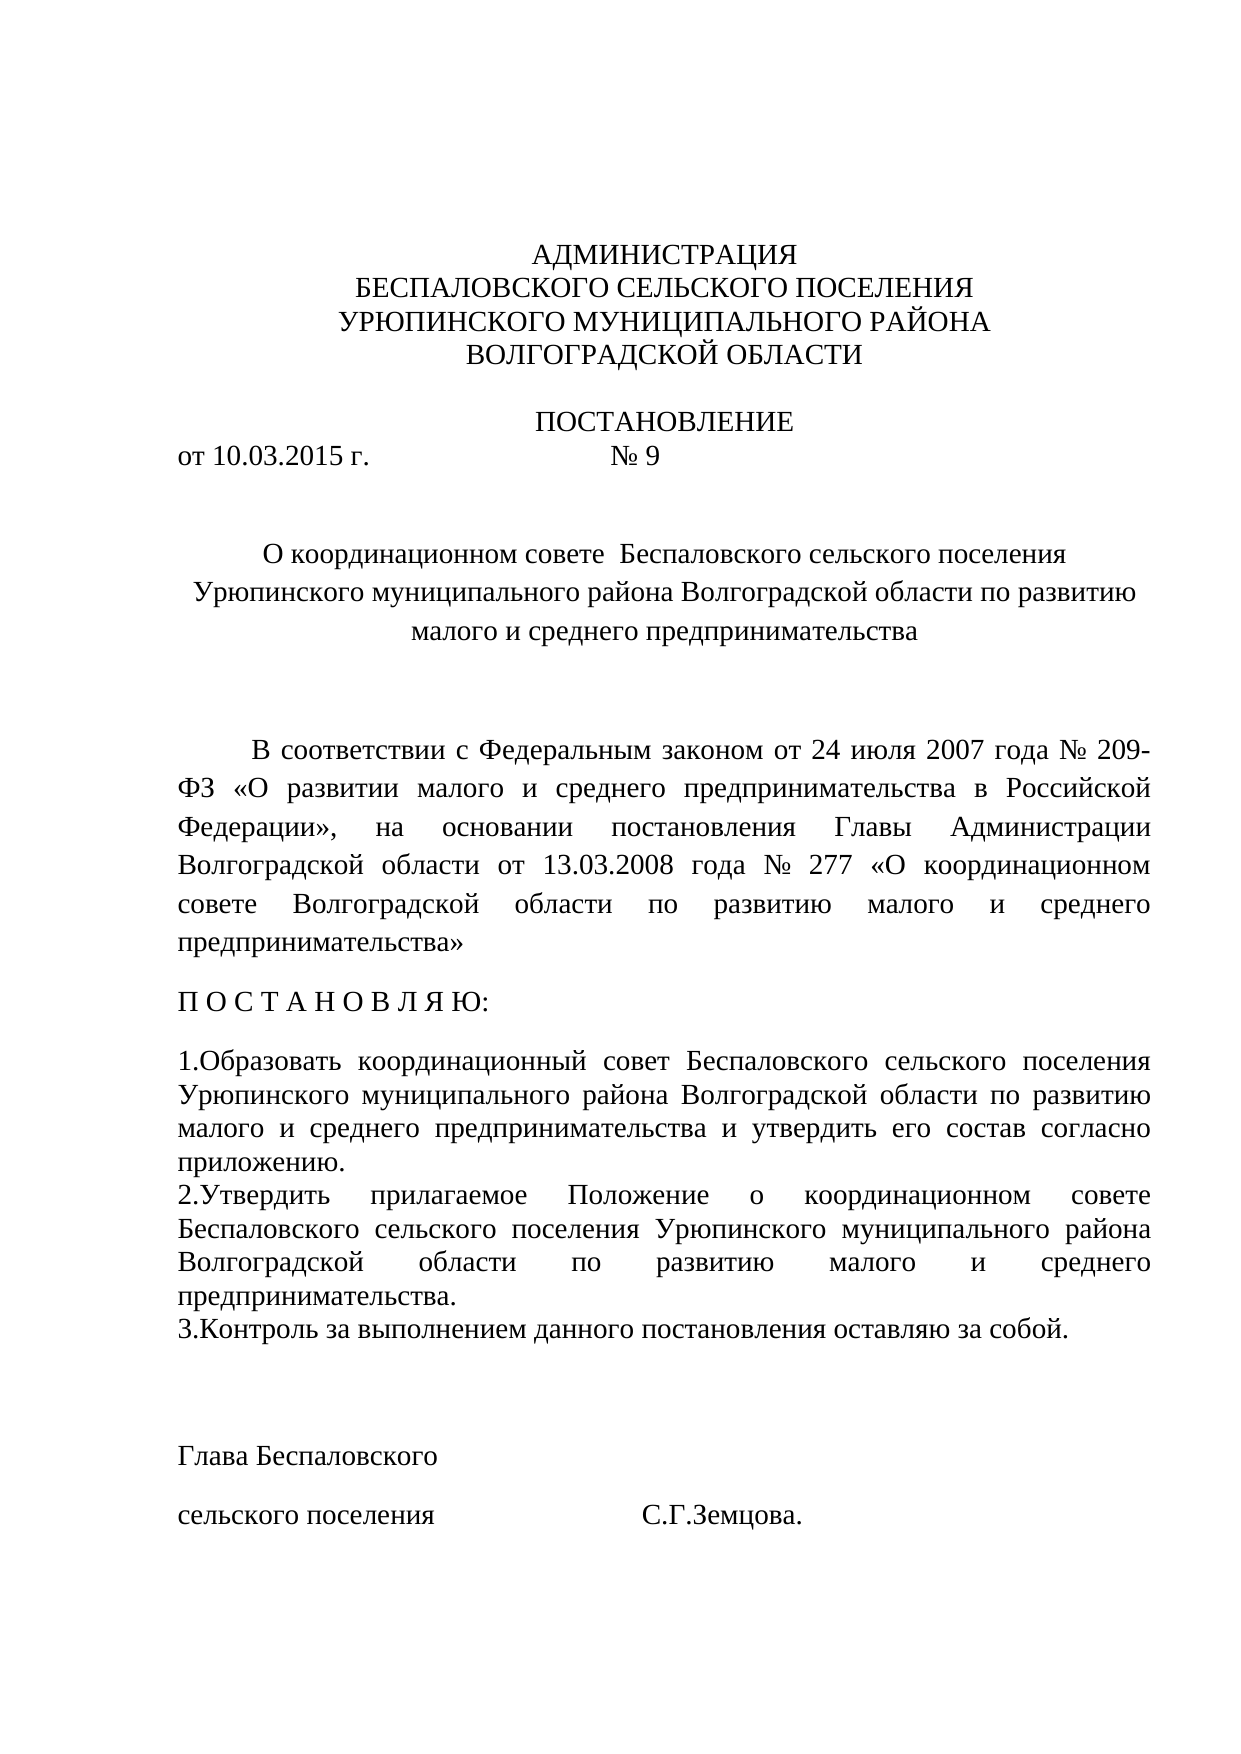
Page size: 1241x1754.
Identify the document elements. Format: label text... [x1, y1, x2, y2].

text Глава Беспаловского [177, 1438, 1152, 1472]
text от 10.03.2015 г. № 9 [177, 438, 1152, 472]
text сельского поселения С.Г.Земцова. [177, 1497, 1152, 1531]
text В соответствии с Федеральным законом от 24 июля 2007 года № 209-ФЗ «О развитии малого и среднего предпринимательства в Российской Федерации», на основании постановления Главы Администрации Волгоградской области от 13.03.2008 года № 277 «О координационном совете Волгоградской области по развитию малого и среднего предпринимательства» [177, 732, 1152, 958]
text 3.Контроль за выполнением данного постановления оставляю за собой. [177, 1312, 1152, 1345]
text АДМИНИСТРАЦИЯ [177, 237, 1152, 270]
text 2.Утвердить прилагаемое Положение о координационном совете Беспаловского сельского поселения Урюпинского муниципального района Волгоградской области по развитию малого и среднего предпринимательства. [177, 1177, 1152, 1312]
text ВОЛГОГРАДСКОЙ ОБЛАСТИ [177, 337, 1152, 371]
text 1.Образовать координационный совет Беспаловского сельского поселения Урюпинского муниципального района Волгоградской области по развитию малого и среднего предпринимательства и утвердить его состав согласно приложению. [177, 1043, 1152, 1177]
text П О С Т А Н О В Л Я Ю: [177, 984, 1152, 1017]
text ПОСТАНОВЛЕНИЕ [177, 404, 1152, 438]
text УРЮПИНСКОГО МУНИЦИПАЛЬНОГО РАЙОНА [177, 304, 1152, 337]
text О координационном совете Беспаловского сельского поселения Урюпинского муниципального района Волгоградской области по развитию малого и среднего предпринимательства [177, 536, 1152, 647]
text БЕСПАЛОВСКОГО СЕЛЬСКОГО ПОСЕЛЕНИЯ [177, 270, 1152, 304]
